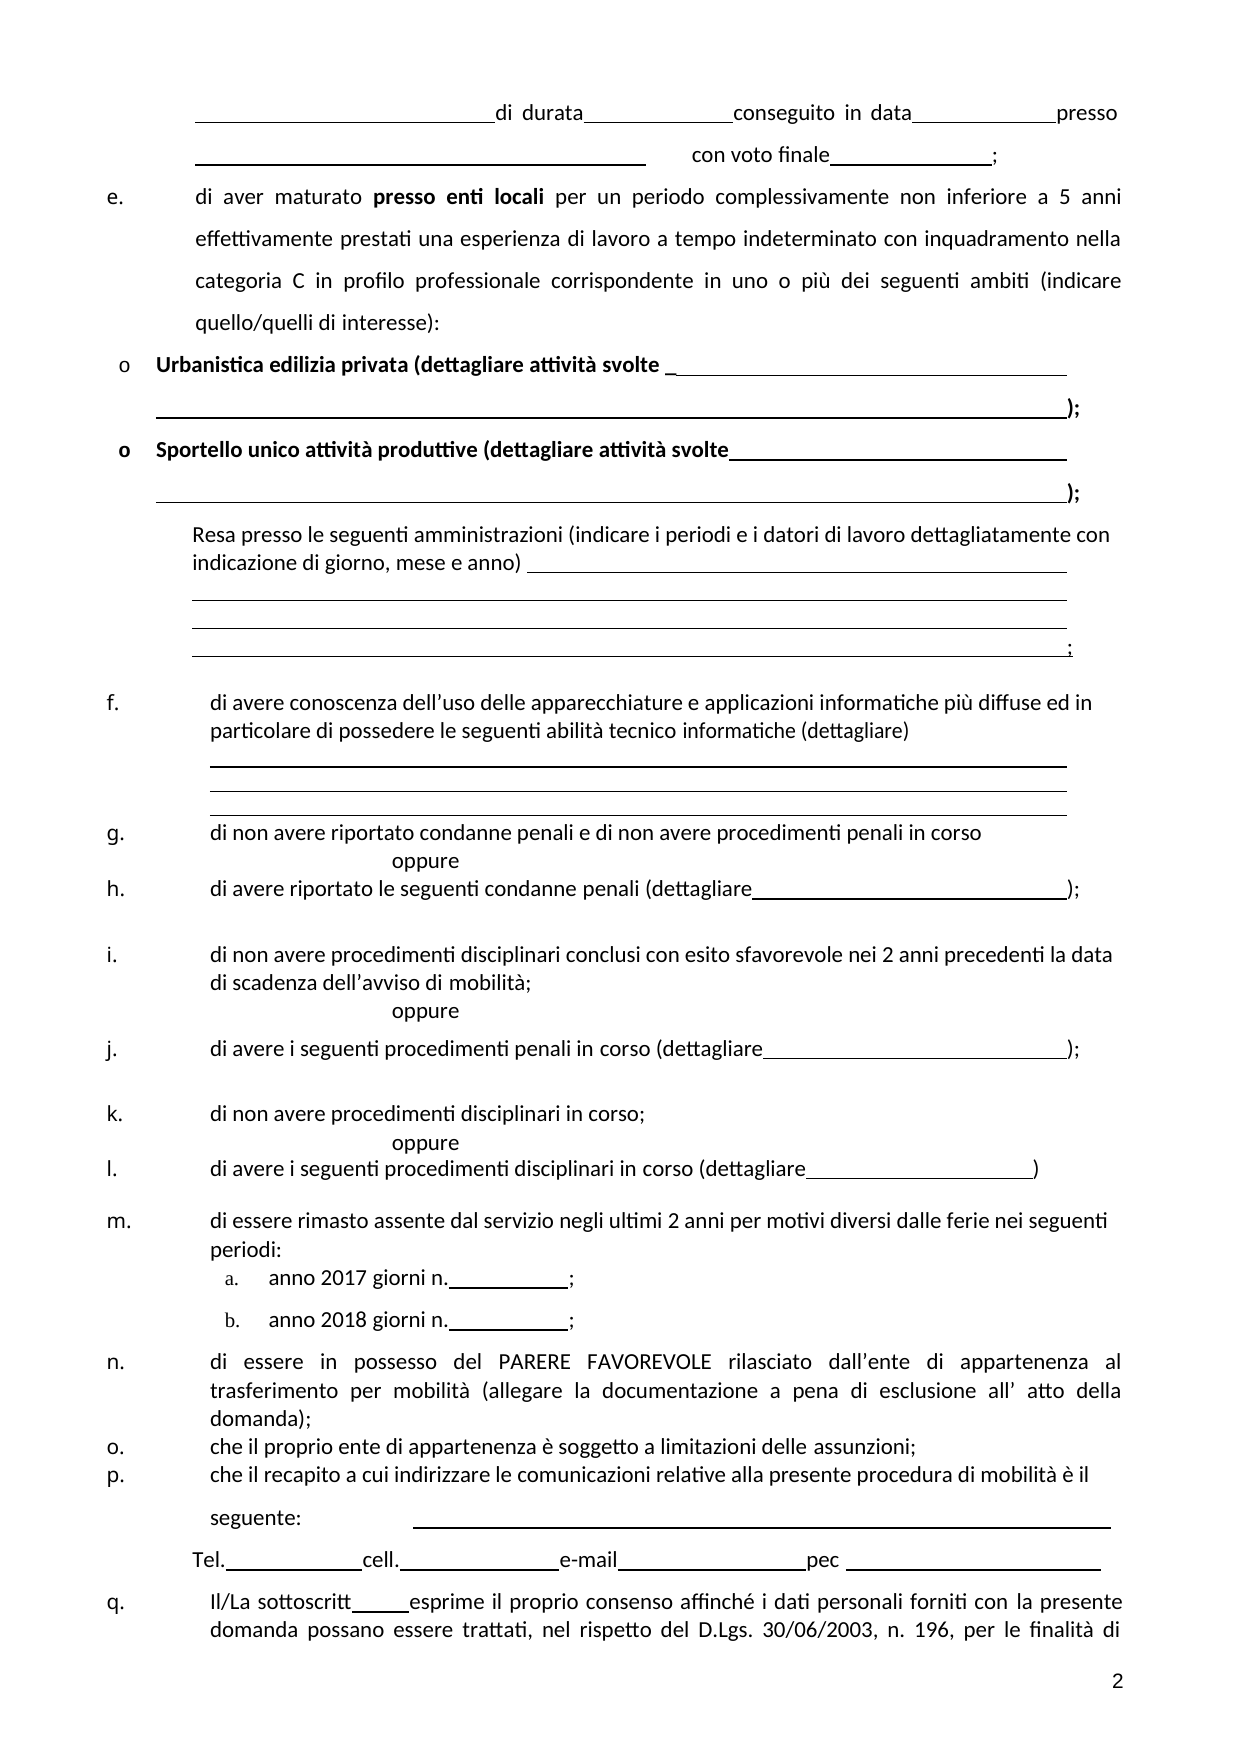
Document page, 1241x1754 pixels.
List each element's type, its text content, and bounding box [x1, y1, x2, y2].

text ; [192, 632, 1138, 660]
text Resa presso le seguenti amministrazioni (indicare i periodi e i datori di lavoro dettagliatamente con indicazione di giorno, mese e anno) [192, 520, 1138, 632]
subtitle Urbanistica edilizia privata (dettagliare attività svolte _ ); [118, 351, 1138, 421]
list anno 2018 giorni n. ; [224, 1305, 1138, 1333]
list di non avere riportato condanne penali e di non avere procedimenti penali in corso [106, 818, 1138, 846]
list Sportello unico attività produttive (dettagliare attività svolte ); [118, 435, 1138, 506]
list di essere rimasto assente dal servizio negli ultimi 2 anni per motivi diversi dalle ferie nei seguenti periodi: [106, 1207, 1123, 1263]
list di avere i seguenti procedimenti penali in corso (dettagliare ); [106, 1034, 1122, 1062]
list di essere in possesso del PARERE FAVOREVOLE rilasciato dall’ente di appartenenza al trasferimento per mobilità (allegare la documentazione a pena di esclusione all’ atto della domanda); [106, 1347, 1123, 1432]
list di non avere procedimenti disciplinari in corso; [106, 1099, 1138, 1128]
text oppure [92, 846, 1138, 874]
text con voto finale ; [195, 140, 1138, 168]
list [106, 1587, 1123, 1643]
list che il recapito a cui indirizzare le comunicazioni relative alla presente procedura di mobilità è il seguente: [106, 1461, 1122, 1531]
list oppure [210, 1128, 1138, 1156]
text di durata conseguito in data presso [195, 98, 1138, 126]
text Tel. cell. e-mail pec [192, 1545, 1138, 1573]
list anno 2017 giorni n. ; [224, 1263, 1138, 1291]
list di avere i seguenti procedimenti disciplinari in corso (dettagliare ) [106, 1156, 1138, 1181]
list di avere conoscenza dell’uso delle apparecchiature e applicazioni informatiche più diffuse ed in particolare di possedere le seguenti abilità tecnico informatiche (dettagliare) [106, 688, 1123, 744]
list oppure [392, 996, 1138, 1024]
list che il proprio ente di appartenenza è soggetto a limitazioni delle assunzioni; [106, 1432, 1138, 1461]
list di aver maturato presso enti locali per un periodo complessivamente non inferiore a 5 anni effettivamente prestati una esperienza di lavoro a tempo indeterminato con inquadramento nella categoria C in profilo professionale corrispondente in uno o più dei seguenti ambiti (indicare quello/quelli di interesse): [106, 182, 1123, 336]
list di avere riportato le seguenti condanne penali (dettagliare ); [106, 874, 1138, 903]
list di non avere procedimenti disciplinari conclusi con esito sfavorevole nei 2 anni precedenti la data di scadenza dell’avviso di mobilità; [106, 940, 1122, 996]
